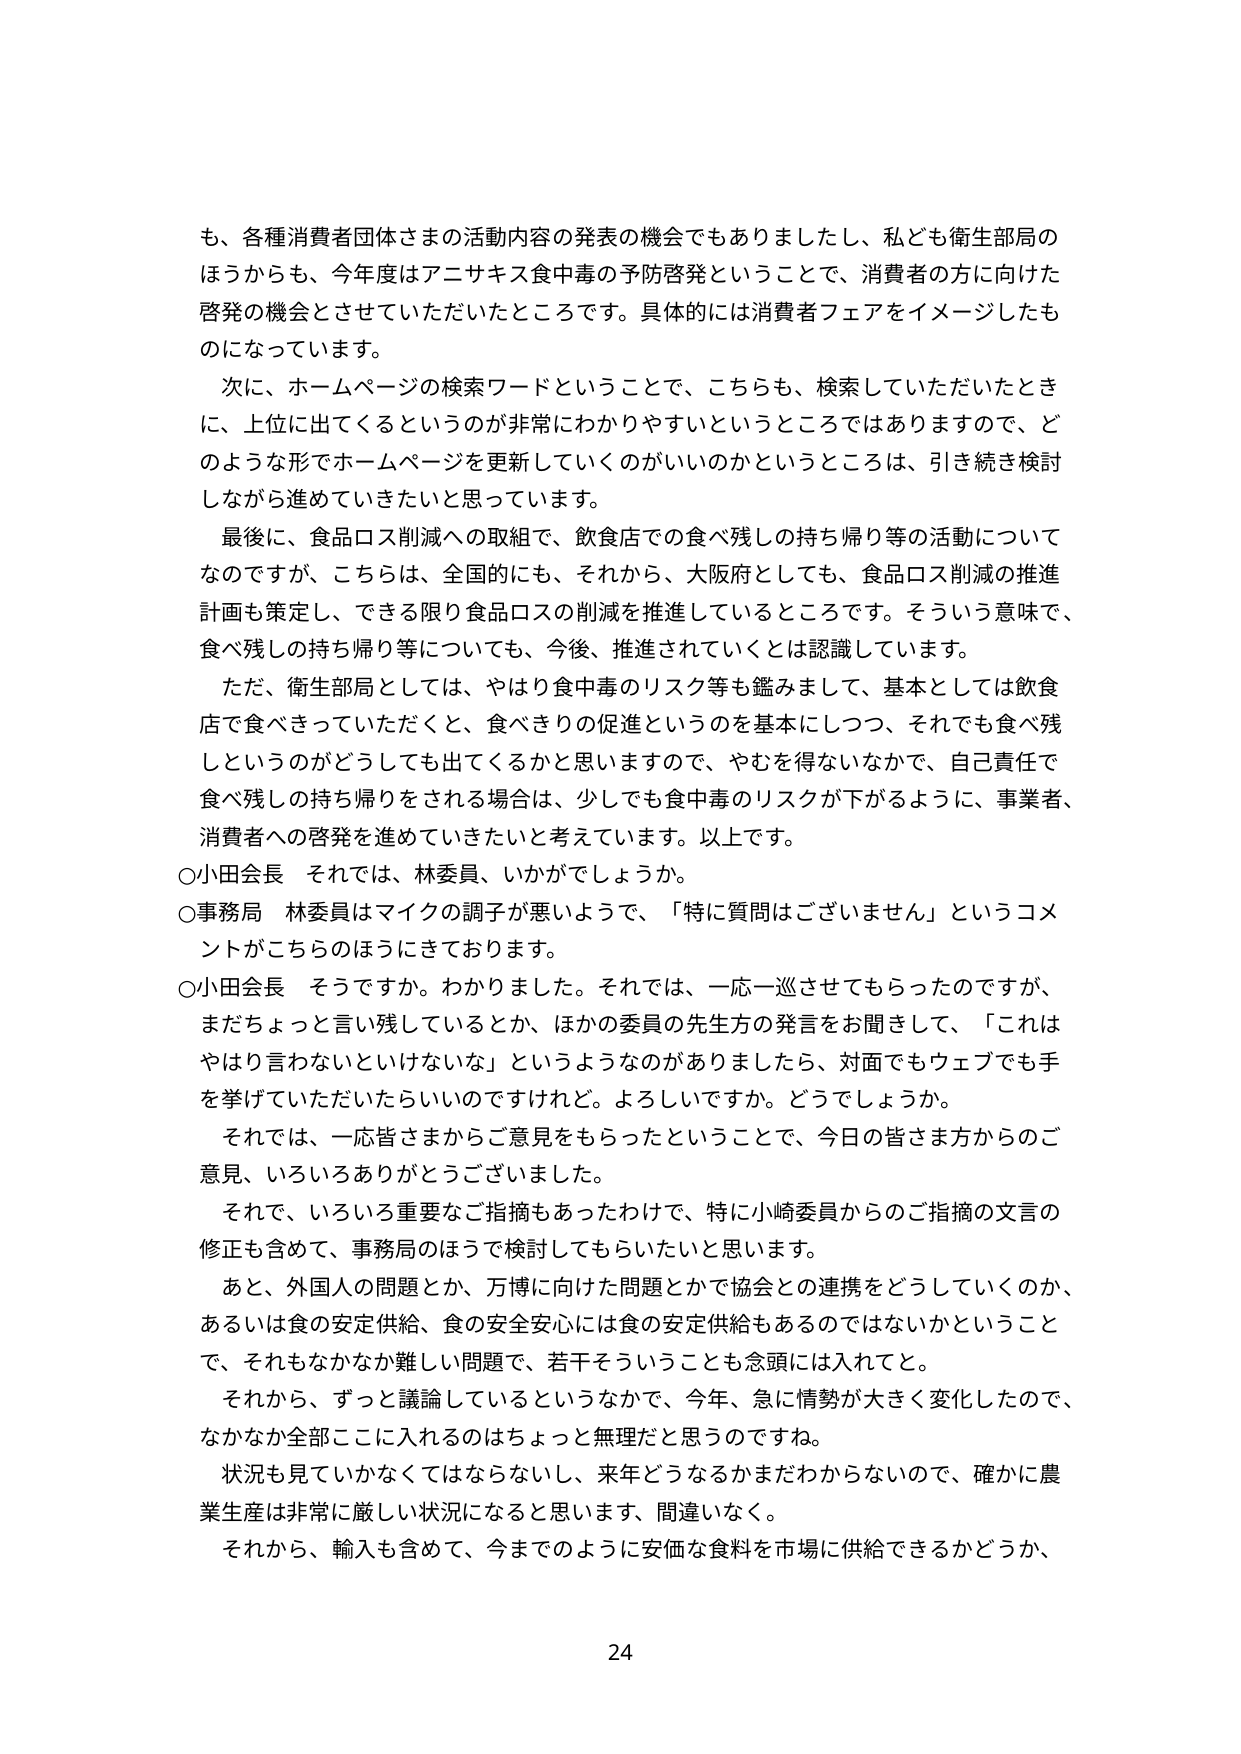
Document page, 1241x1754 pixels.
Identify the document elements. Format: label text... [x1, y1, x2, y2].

text 次に、ホームページの検索ワードということで、こちらも、検索していただいたときに、上位に出てくるというのが非常にわかりやすいというところではありますので、どのような形でホームページを更新していくのがいいのかというところは、引き続き検討しながら進めていきたいと思っています。 [199, 367, 1063, 517]
text それで、いろいろ重要なご指摘もあったわけで、特に小崎委員からのご指摘の文言の修正も含めて、事務局のほうで検討してもらいたいと思います。 [199, 1192, 1063, 1267]
text 最後に、食品ロス削減への取組で、飲食店での食べ残しの持ち帰り等の活動についてなのですが、こちらは、全国的にも、それから、大阪府としても、食品ロス削減の推進計画も策定し、できる限り食品ロスの削減を推進しているところです。そういう意味で、食べ残しの持ち帰り等についても、今後、推進されていくとは認識しています。 [199, 517, 1063, 667]
text ○小田会長 それでは、林委員、いかがでしょうか。 [177, 854, 1063, 892]
text ただ、衛生部局としては、やはり食中毒のリスク等も鑑みまして、基本としては飲食店で食べきっていただくと、食べきりの促進というのを基本にしつつ、それでも食べ残しというのがどうしても出てくるかと思いますので、やむを得ないなかで、自己責任で食べ残しの持ち帰りをされる場合は、少しでも食中毒のリスクが下がるように、事業者、消費者への啓発を進めていきたいと考えています。以上です。 [199, 667, 1063, 854]
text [199, 217, 1063, 367]
text ○事務局 林委員はマイクの調子が悪いようで、「特に質問はございません」というコメントがこちらのほうにきております。 [177, 892, 1063, 967]
text それから、ずっと議論しているというなかで、今年、急に情勢が大きく変化したので、なかなか全部ここに入れるのはちょっと無理だと思うのですね。 [199, 1379, 1063, 1454]
text それでは、一応皆さまからご意見をもらったということで、今日の皆さま方からのご意見、いろいろありがとうございました。 [199, 1117, 1063, 1192]
text ○小田会長 そうですか。わかりました。それでは、一応一巡させてもらったのですが、まだちょっと言い残しているとか、ほかの委員の先生方の発言をお聞きして、「これはやはり言わないといけないな」というようなのがありましたら、対面でもウェブでも手を挙げていただいたらいいのですけれど。よろしいですか。どうでしょうか。 [177, 967, 1063, 1117]
text 状況も見ていかなくてはならないし、来年どうなるかまだわからないので、確かに農業生産は非常に厳しい状況になると思います、間違いなく。 [199, 1454, 1063, 1529]
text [199, 1529, 1063, 1567]
text あと、外国人の問題とか、万博に向けた問題とかで協会との連携をどうしていくのか、あるいは食の安定供給、食の安全安心には食の安定供給もあるのではないかということで、それもなかなか難しい問題で、若干そういうことも念頭には入れてと。 [199, 1267, 1063, 1379]
